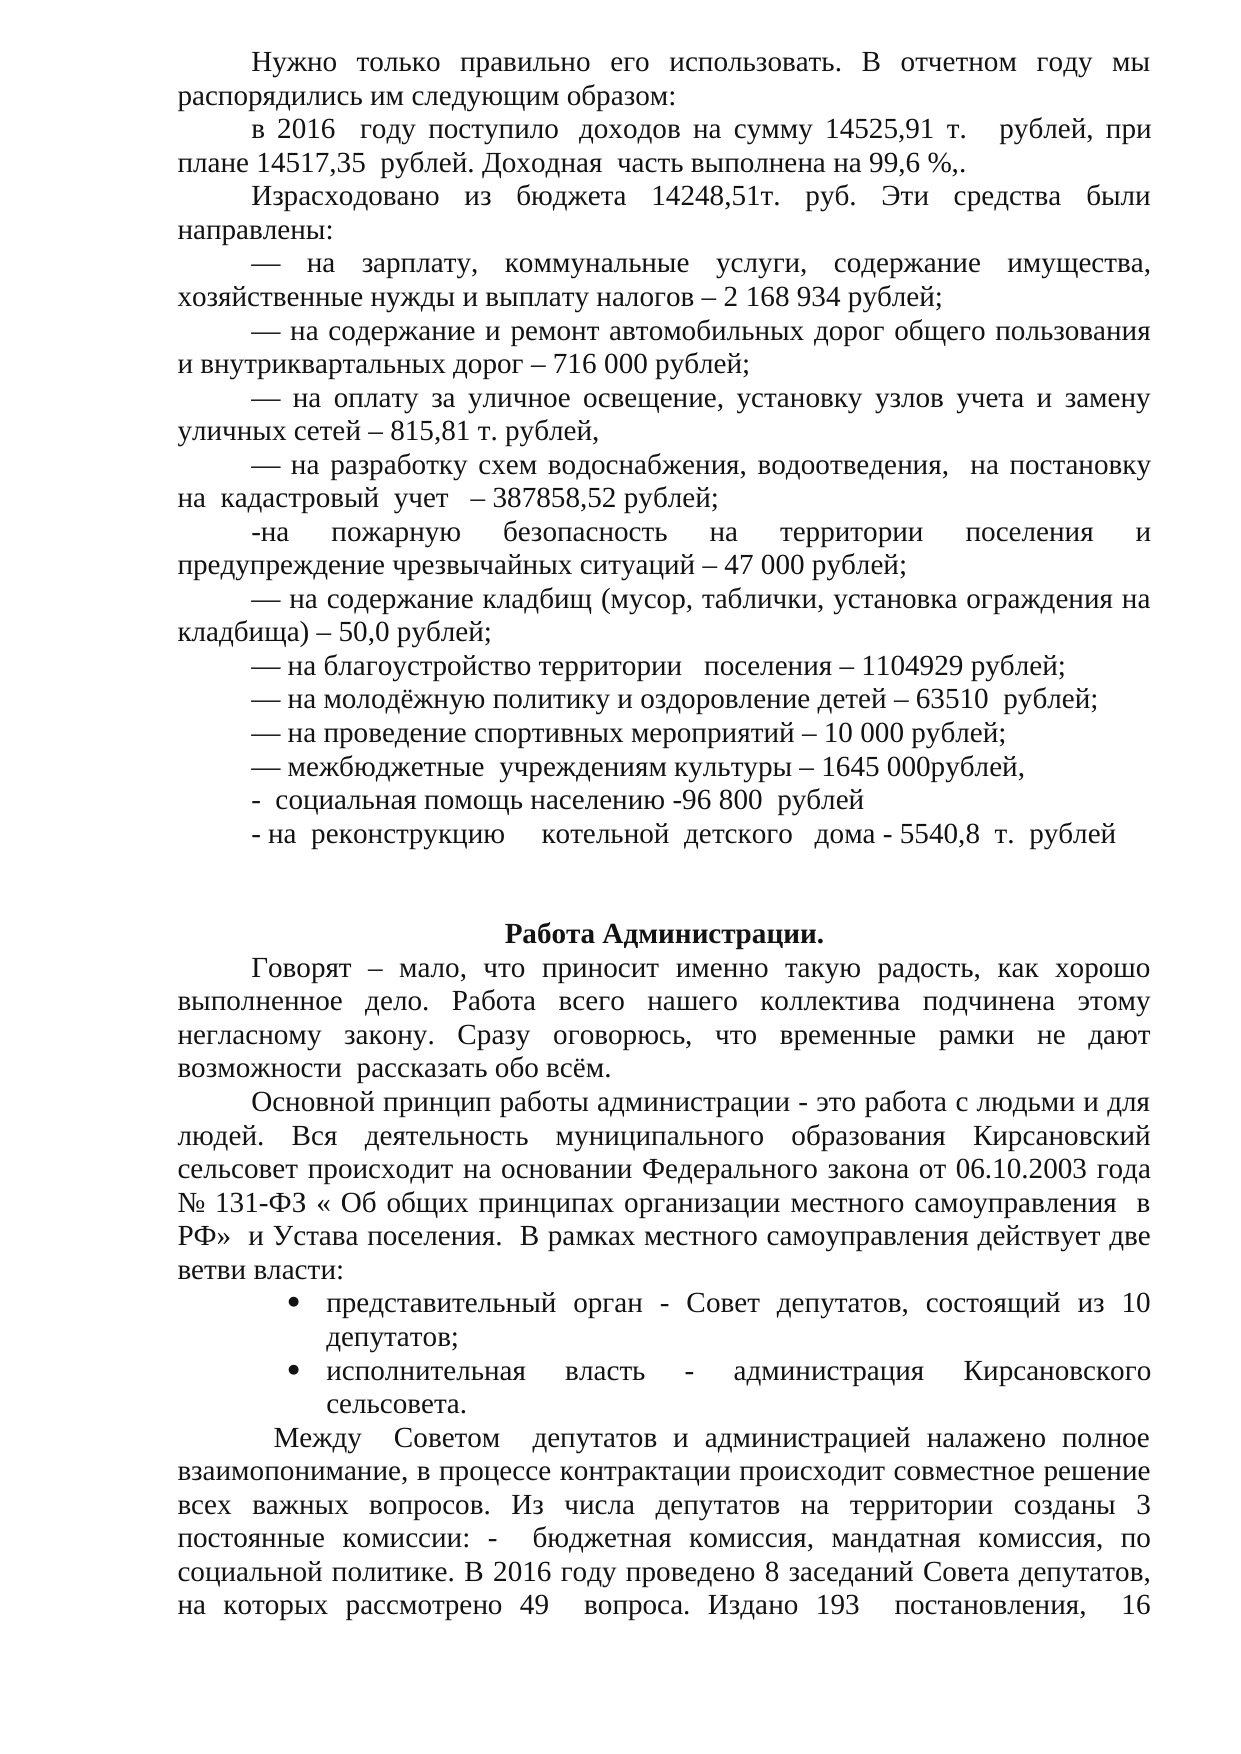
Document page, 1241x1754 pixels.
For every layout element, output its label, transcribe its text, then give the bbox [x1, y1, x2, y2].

text — на проведение спортивных мероприятий – 10 000 рублей; [177, 715, 1196, 749]
text Нужно только правильно его использовать. В отчетном году мы распорядились им следующим образом: [177, 44, 1152, 111]
text Основной принцип работы администрации - это работа с людьми и для людей. Вся деятельность муниципального образования Кирсановский сельсовет происходит на основании Федерального закона от 06.10.2003 года № 131-ФЗ « Об общих принципах организации местного самоуправления в РФ» и Устава поселения. В рамках местного самоуправления действует две ветви власти: [177, 1084, 1152, 1285]
text — на оплату за уличное освещение, установку узлов учета и замену уличных сетей – 815,81 т. рублей, [177, 380, 1152, 447]
text - социальная помощь населению -96 800 рублей [177, 782, 1196, 816]
text — на молодёжную политику и оздоровление детей – 63510 рублей; [177, 682, 1196, 715]
text — межбюджетные учреждениям культуры – 1645 000рублей, [177, 749, 1196, 782]
list представительный орган - Совет депутатов, состоящий из 10 депутатов; [288, 1285, 1152, 1353]
text — на благоустройство территории поселения – 1104929 рублей; [177, 648, 1152, 682]
text — на зарплату, коммунальные услуги, содержание имущества, хозяйственные нужды и выплату налогов – 2 168 934 рублей; [177, 246, 1152, 313]
text в 2016 году поступило доходов на сумму 14525,91 т. рублей, при плане 14517,35 рублей. Доходная часть выполнена на 99,6 %,. [177, 111, 1152, 178]
text Говорят – мало, что приносит именно такую радость, как хорошо выполненное дело. Работа всего нашего коллектива подчинена этому негласному закону. Сразу оговорюсь, что временные рамки не дают возможности рассказать обо всём. [177, 950, 1152, 1084]
text — на содержание и ремонт автомобильных дорог общего пользования и внутриквартальных дорог – 716 000 рублей; [177, 313, 1152, 380]
text Работа Администрации. [177, 916, 1152, 950]
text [177, 1420, 1152, 1621]
text — на содержание кладбищ (мусор, таблички, установка ограждения на кладбища) – 50,0 рублей; [177, 581, 1152, 648]
text -на пожарную безопасность на территории поселения и предупреждение чрезвычайных ситуаций – 47 000 рублей; [177, 514, 1152, 581]
text - на реконструкцию котельной детского дома - 5540,8 т. рублей [177, 816, 1196, 849]
text Израсходовано из бюджета 14248,51т. руб. Эти средства были направлены: [177, 178, 1152, 246]
list исполнительная власть - администрация Кирсановского сельсовета. [288, 1353, 1152, 1420]
text — на разработку схем водоснабжения, водоотведения, на постановку на кадастровый учет – 387858,52 рублей; [177, 447, 1152, 514]
